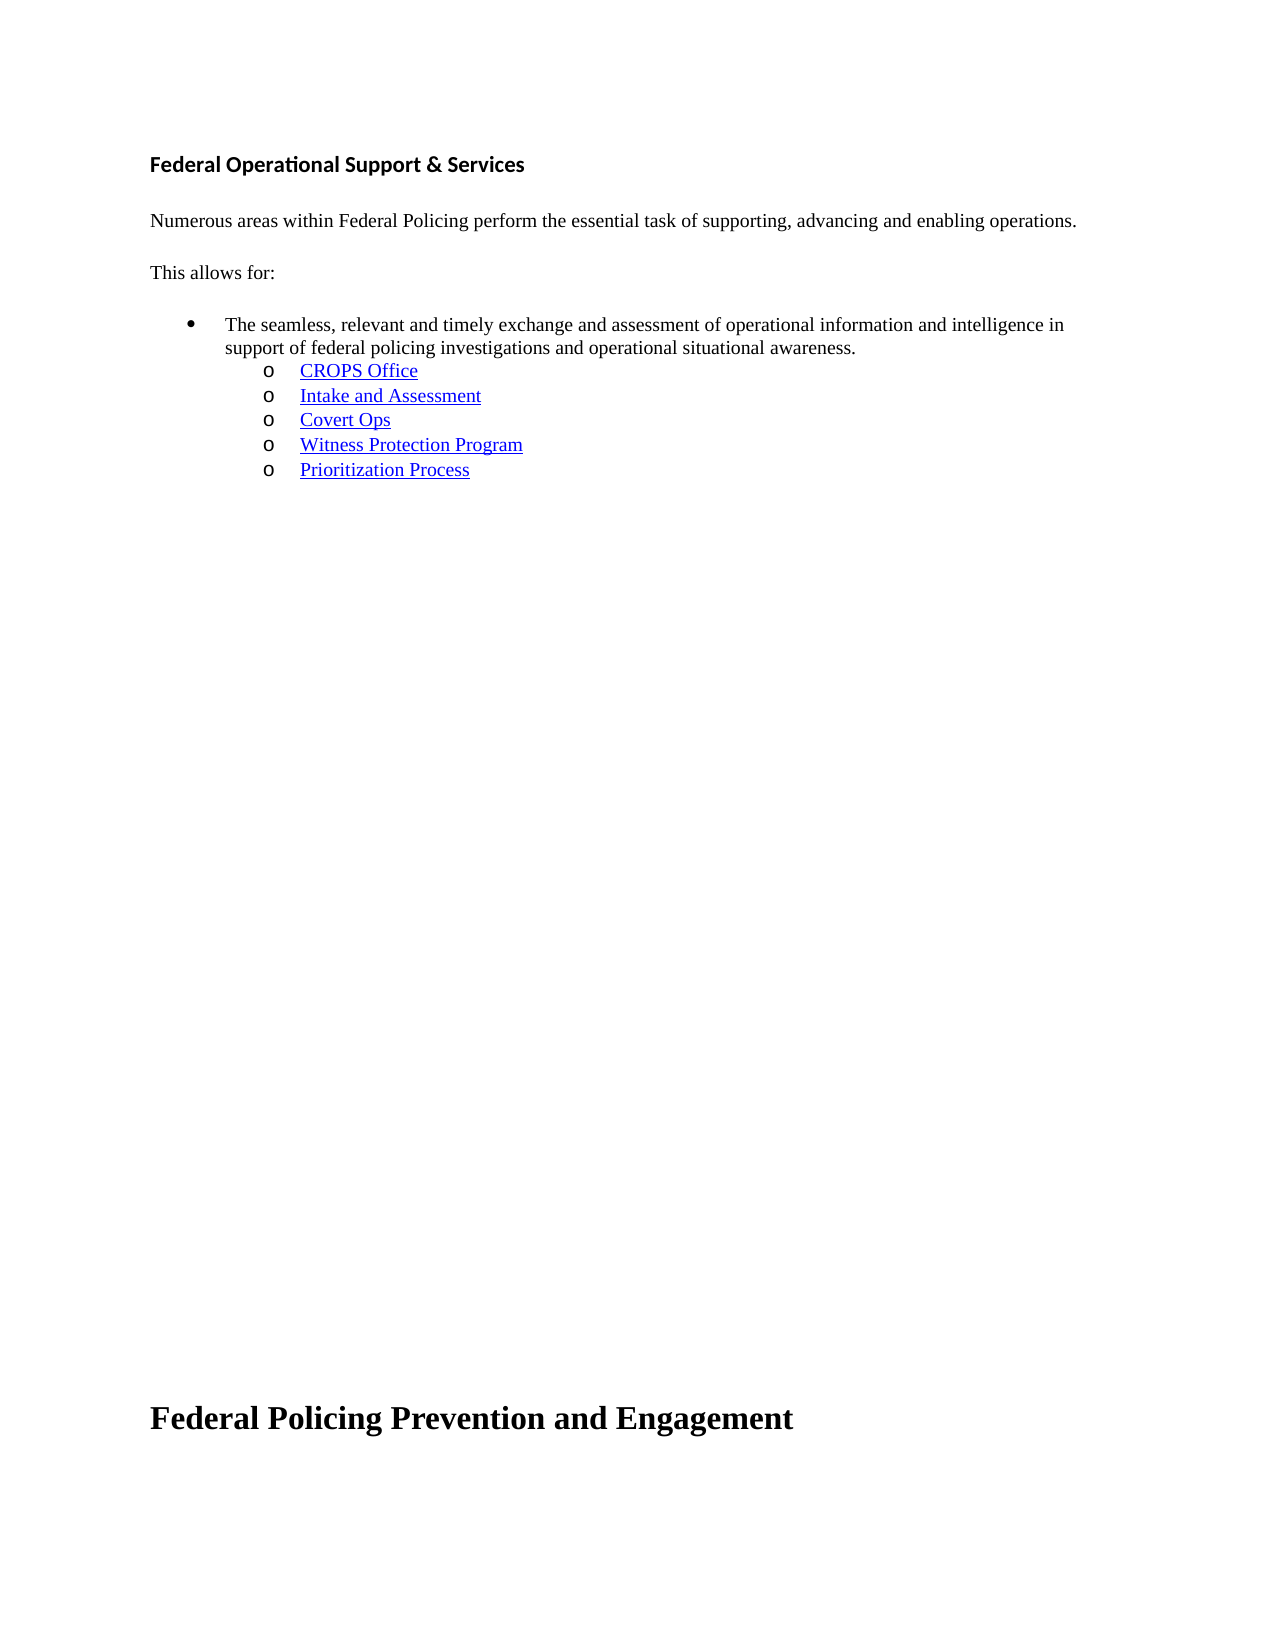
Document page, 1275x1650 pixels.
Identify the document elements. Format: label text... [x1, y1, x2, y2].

list CROPS Office [262, 359, 1125, 384]
text Federal Operational Support & Services [150, 150, 1125, 178]
list Witness Protection Program [262, 433, 1125, 458]
list Covert Ops [262, 408, 1125, 433]
list Prioritization Process [262, 458, 1125, 482]
list The seamless, relevant and timely exchange and assessment of operational information and intelligence in support of federal policing investigations and operational situational awareness. [187, 313, 1125, 359]
text Federal Policing Prevention and Engagement [150, 1398, 1125, 1437]
text Numerous areas within Federal Policing perform the essential task of supporting, advancing and enabling operations. [150, 209, 1125, 232]
list Intake and Assessment [262, 384, 1125, 408]
text This allows for: [150, 261, 1125, 284]
